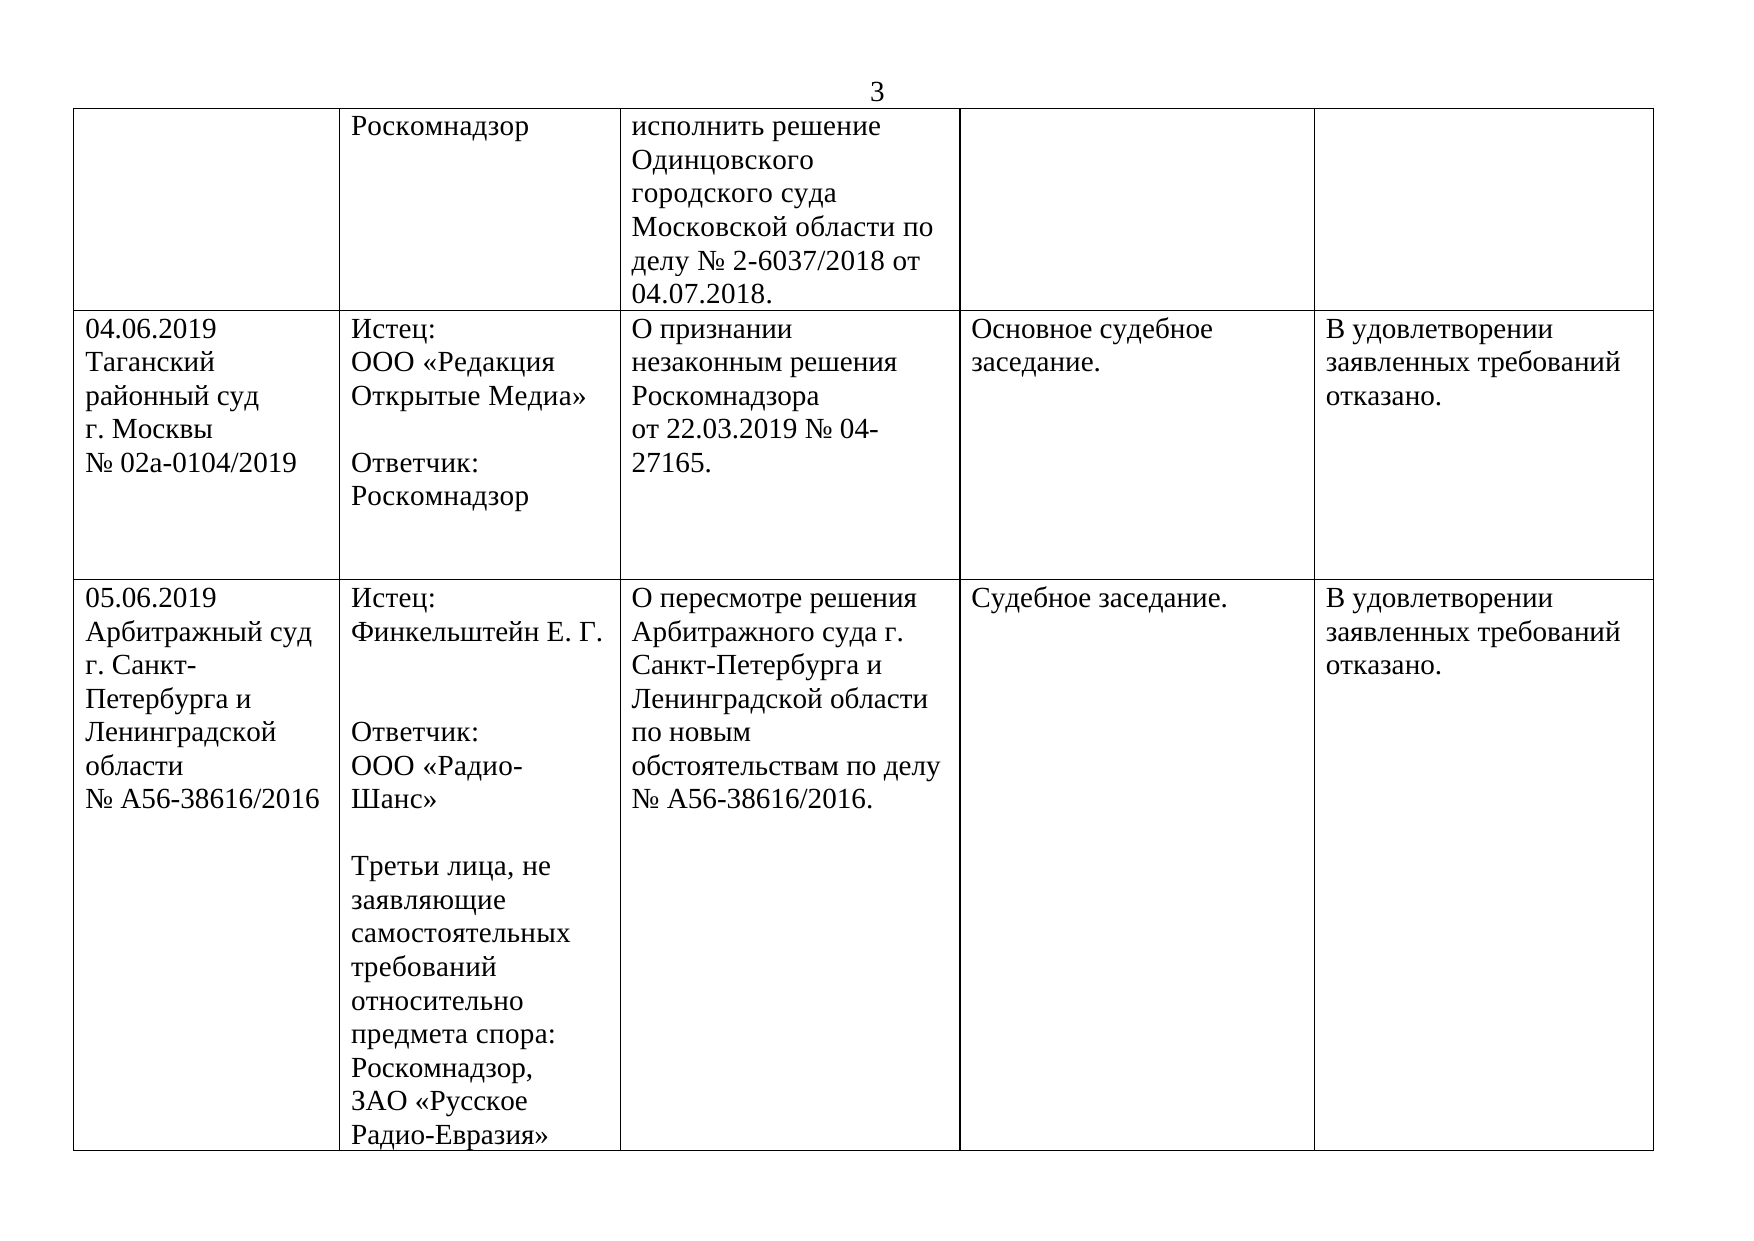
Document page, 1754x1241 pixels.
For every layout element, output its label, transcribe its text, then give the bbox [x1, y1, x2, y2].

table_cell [340, 109, 620, 310]
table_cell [621, 580, 959, 1150]
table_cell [74, 580, 339, 1150]
table_cell О признании незаконным решения Роскомнадзора от 22.03.2019 № 04-27165. [621, 311, 959, 579]
table_cell В удовлетворении заявленных требований отказано. [1315, 311, 1653, 579]
table_cell Истец: ООО «Редакция Открытые Медиа» Ответчик: Роскомнадзор [340, 311, 620, 579]
table_cell Судебное заседание. [961, 580, 1314, 1150]
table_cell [961, 109, 1314, 310]
table_cell 04.06.2019 Таганский районный суд г. Москвы № 02а-0104/2019 [74, 311, 339, 579]
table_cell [1315, 109, 1653, 310]
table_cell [74, 109, 339, 310]
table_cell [1315, 580, 1653, 1150]
table_cell Основное судебное заседание. [961, 311, 1314, 579]
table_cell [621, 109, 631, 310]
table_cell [340, 580, 620, 1150]
